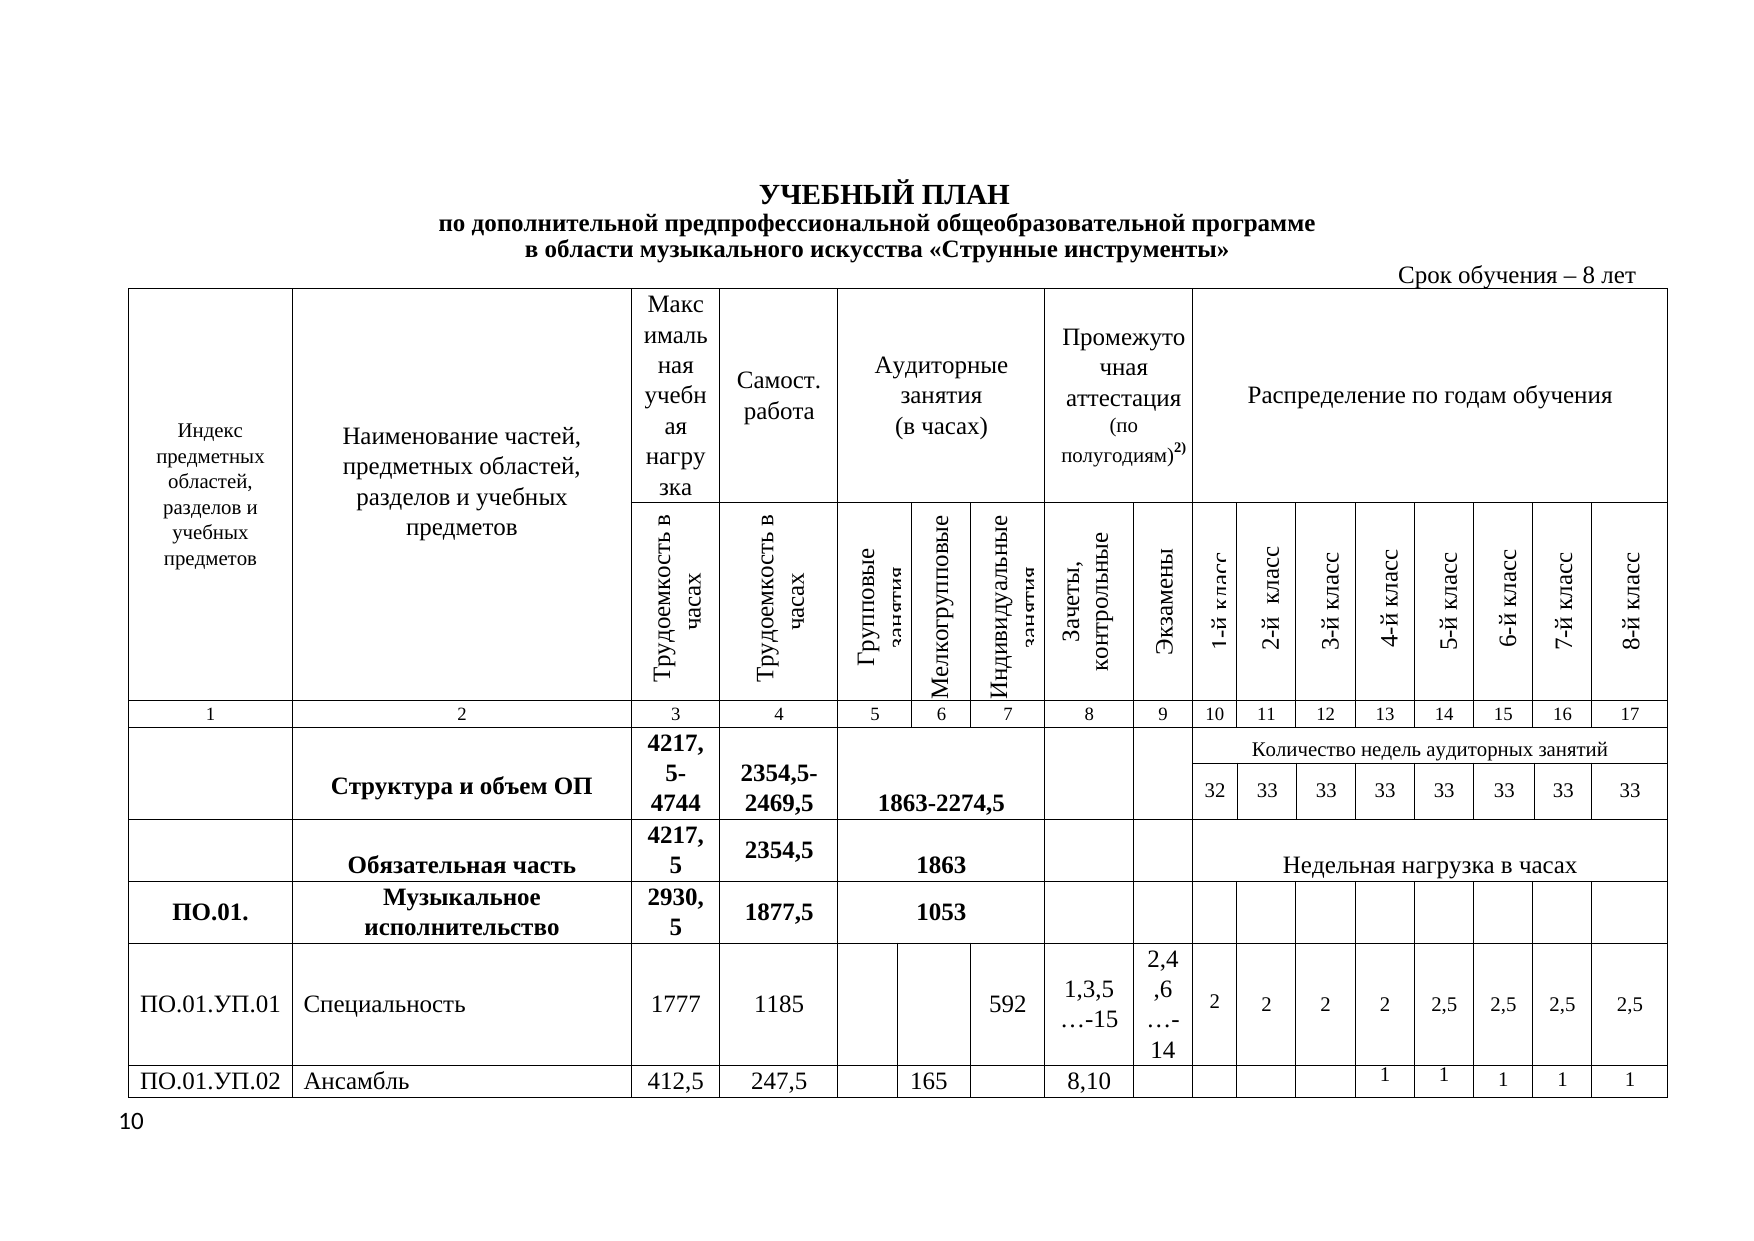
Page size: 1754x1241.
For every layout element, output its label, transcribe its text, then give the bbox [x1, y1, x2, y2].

table_cell [1134, 1066, 1192, 1097]
table_cell 1 [129, 701, 292, 727]
table_cell [1134, 882, 1192, 943]
table_cell 7-й класс [1533, 503, 1591, 700]
text по дополнительной предпрофессиональной общеобразовательной программе [118, 211, 1636, 237]
table_cell 2930,5 [632, 882, 719, 943]
table_cell 11 [1237, 701, 1295, 727]
table_cell 2354,5 [720, 820, 837, 881]
table_cell  [1415, 1066, 1473, 1097]
table_cell Ансамбль [293, 1066, 631, 1097]
table_cell [1045, 882, 1133, 943]
table_cell 592 [971, 944, 1044, 1065]
table_cell 33 [1238, 764, 1296, 819]
table_cell [898, 944, 970, 1065]
table_cell 33 [1592, 764, 1667, 819]
table_cell 4-й класс [1356, 503, 1414, 700]
table_cell 2 [1296, 944, 1355, 1065]
table_cell 10 [1193, 701, 1236, 727]
table_cell [1415, 882, 1473, 943]
table_cell 33 [1356, 764, 1414, 819]
table_cell [1193, 882, 1236, 943]
table_cell 4217,5-4744 [632, 728, 719, 819]
table_cell 2,5 [1474, 944, 1532, 1065]
table_cell 5-й класс [1415, 503, 1473, 700]
table_cell Групповые занятия [838, 503, 911, 700]
table_cell [838, 1066, 897, 1097]
table_cell 1053 [838, 882, 1044, 943]
text Срок обучения – 8 лет [118, 262, 1636, 288]
table_cell 8 [1045, 701, 1133, 727]
table_cell [1533, 882, 1591, 943]
table_header Максимальная учебная нагрузка [632, 289, 719, 502]
table_cell Обязательная часть [293, 820, 631, 881]
table_cell 247,5 [720, 1066, 837, 1097]
table_cell [838, 944, 897, 1065]
table_cell 9 [1134, 701, 1192, 727]
table_cell Трудоемкость в часах [720, 503, 837, 700]
table_cell Индивидуальные занятия [971, 503, 1044, 700]
table_cell [1045, 728, 1133, 819]
table_cell 1777 [632, 944, 719, 1065]
table_cell 8-й класс [1592, 503, 1667, 700]
table_cell Количество недель аудиторных занятий [1193, 728, 1667, 763]
table_cell 3-й класс [1296, 503, 1355, 700]
table_cell Структура и объем ОП [293, 728, 631, 819]
table_cell 6 [912, 701, 970, 727]
table_cell Специальность [293, 944, 631, 1065]
table_cell 17 [1592, 701, 1667, 727]
table_cell 33 [1415, 764, 1473, 819]
table_cell [1237, 1066, 1295, 1097]
table_cell 2-й класс [1237, 503, 1295, 700]
table_cell [1237, 882, 1295, 943]
table_cell 1,3,5…-15 [1045, 944, 1133, 1065]
table_cell  [1356, 1066, 1414, 1097]
table_cell 2,5 [1592, 944, 1667, 1065]
table_cell 2 [293, 701, 631, 727]
table_cell Трудоемкость в часах [632, 503, 719, 700]
text УЧЕБНЫЙ ПЛАН [118, 177, 1636, 211]
table_cell [1592, 882, 1667, 943]
table_cell 2 [1237, 944, 1295, 1065]
table_cell [1356, 882, 1414, 943]
table_cell 32 [1193, 764, 1237, 819]
table_cell 3 [632, 701, 719, 727]
table_cell 14 [1415, 701, 1473, 727]
table_cell 1 [1474, 1066, 1532, 1097]
table_cell ПО.01.УП.02 [129, 1066, 292, 1097]
table_header Индекс предметных областей, разделов и учебных предметов [129, 289, 292, 700]
table_cell 1-й класс [1193, 503, 1236, 700]
table_cell 33 [1474, 764, 1534, 819]
table_cell 2,5 [1415, 944, 1473, 1065]
table_cell 5 [838, 701, 911, 727]
table_header Наименование частей, предметных областей, разделов и учебных предметов [293, 289, 631, 700]
table_cell ПО.01.УП.01 [129, 944, 292, 1065]
table_cell [971, 1066, 1044, 1097]
table_header Распределение по годам обучения [1193, 289, 1667, 502]
table_cell 16 [1533, 701, 1591, 727]
table_cell [129, 728, 292, 819]
table_cell [1134, 820, 1192, 881]
table_cell 1863 [838, 820, 1044, 881]
table_cell 33 [1297, 764, 1355, 819]
table_cell Экзамены [1134, 503, 1192, 700]
table_cell Мелкогрупповые занятия [912, 503, 970, 700]
table_cell [1045, 820, 1133, 881]
table_cell 1185 [720, 944, 837, 1065]
table_cell 2354,5-2469,5 [720, 728, 837, 819]
table_cell 165 [898, 1066, 970, 1097]
table_cell Зачеты, контрольные уроки [1045, 503, 1133, 700]
table_cell 412,5 [632, 1066, 719, 1097]
table_cell 12 [1296, 701, 1355, 727]
table_cell 8,10…-16 [1045, 1066, 1133, 1097]
table_cell 4217,5 [632, 820, 719, 881]
table_cell Музыкальное исполнительство [293, 882, 631, 943]
table_cell ПО.01. [129, 882, 292, 943]
text в области музыкального искусства «Струнные инструменты» [118, 237, 1636, 262]
table_cell [1474, 882, 1532, 943]
table_cell 2,5 [1533, 944, 1591, 1065]
table_cell 1877,5 [720, 882, 837, 943]
table_cell 2 [1356, 944, 1414, 1065]
table_cell 1 [1592, 1066, 1667, 1097]
table_cell [1193, 1066, 1236, 1097]
table_header Промежуточная аттестация (по полугодиям)2) [1045, 289, 1192, 502]
table_header Самост. работа [720, 289, 837, 502]
table_cell [1296, 882, 1355, 943]
table_cell 2,4,6…-14 [1134, 944, 1192, 1065]
table_header Аудиторные занятия (в часах) [838, 289, 1044, 502]
table_cell 13 [1356, 701, 1414, 727]
table_cell [129, 820, 292, 881]
table_cell 6-й класс [1474, 503, 1532, 700]
table_cell 4 [720, 701, 837, 727]
table_cell 1863-2274,5 [838, 728, 1044, 819]
table_cell 1 [1533, 1066, 1591, 1097]
table_cell  [1193, 944, 1236, 1065]
table_cell [1296, 1066, 1355, 1097]
table_cell [1134, 728, 1192, 819]
table_cell 33 [1535, 764, 1591, 819]
table_cell 15 [1474, 701, 1532, 727]
table_cell Недельная нагрузка в часах [1193, 820, 1667, 881]
table_cell 7 [971, 701, 1044, 727]
